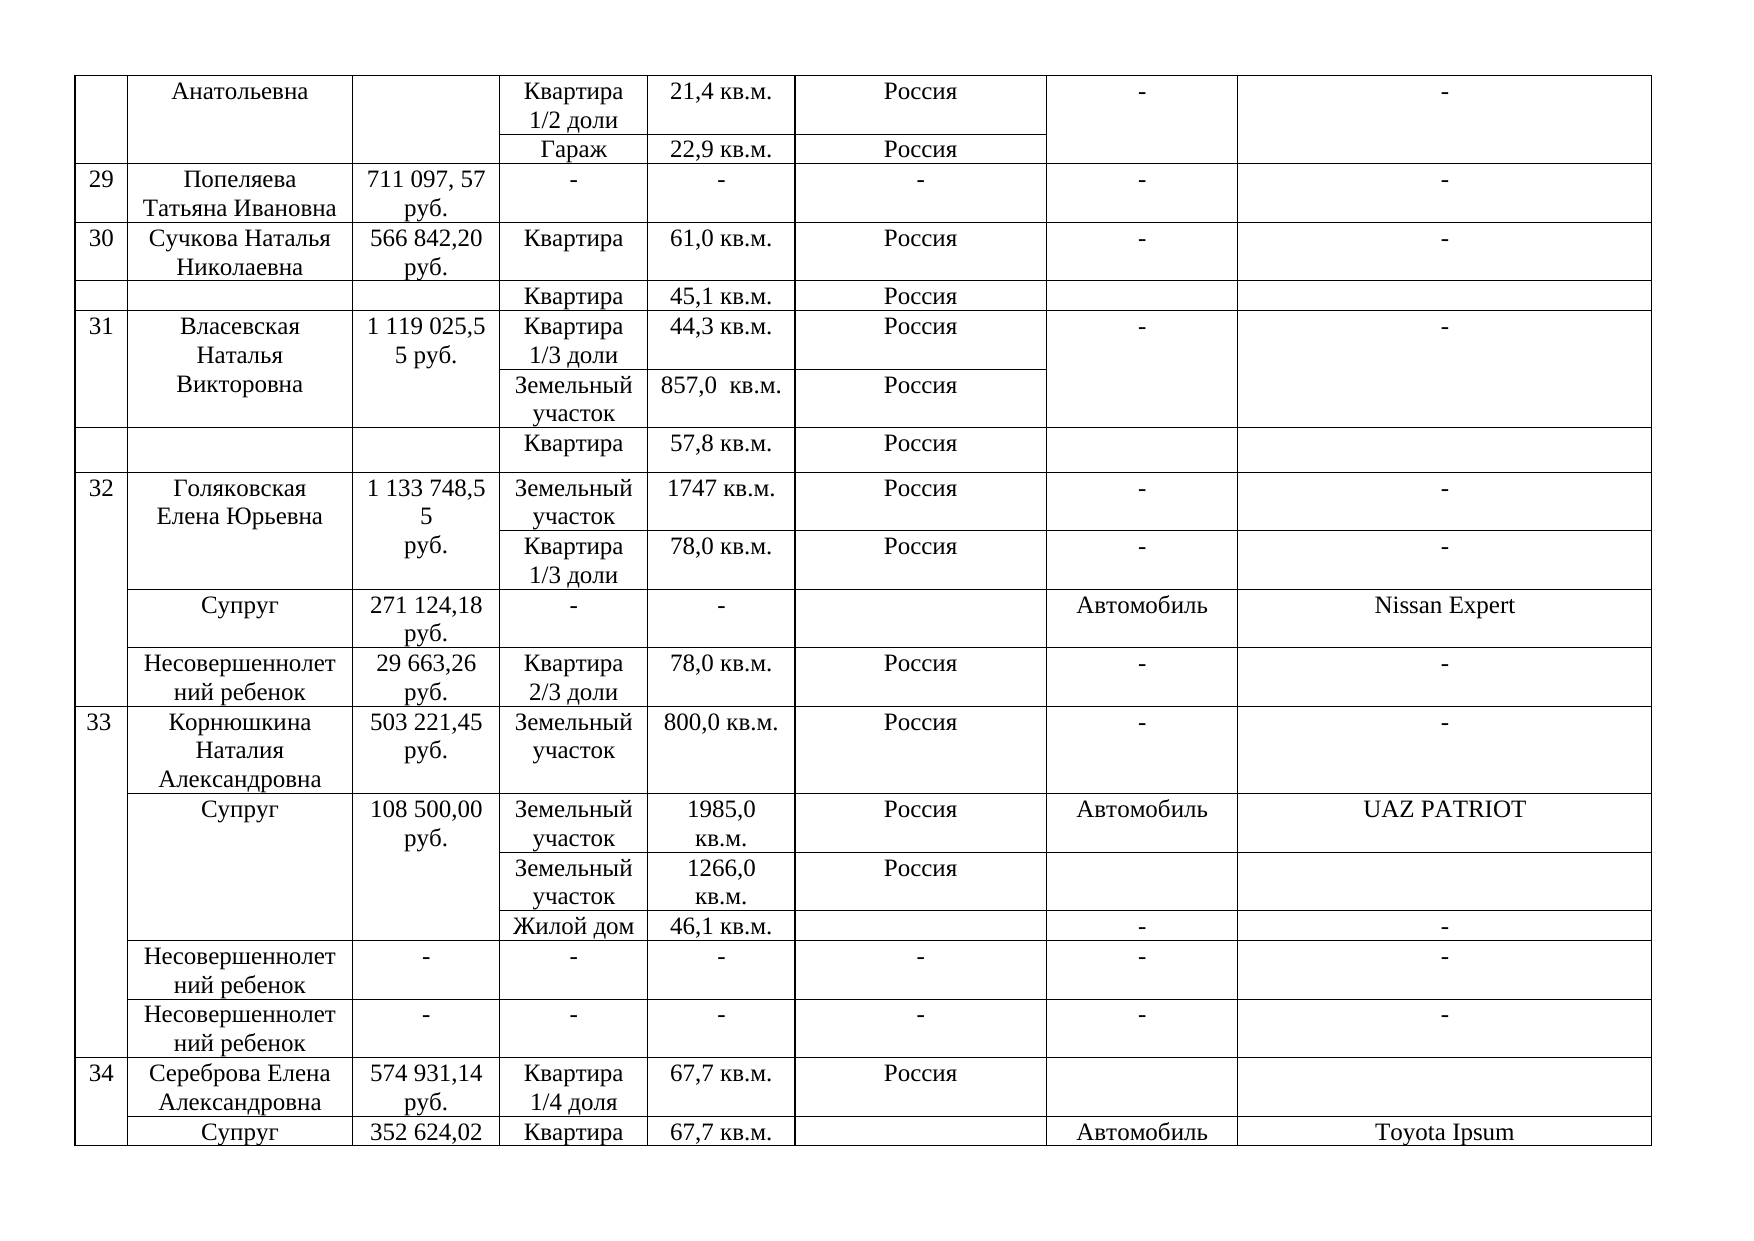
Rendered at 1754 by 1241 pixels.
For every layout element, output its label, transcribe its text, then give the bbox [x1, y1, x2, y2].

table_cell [128, 76, 352, 163]
table_cell Автомобиль [1047, 590, 1237, 647]
table_cell [128, 428, 352, 472]
table_cell Россия [796, 281, 1046, 310]
table_cell 1266,0 кв.м. [648, 853, 794, 910]
table_cell [1238, 1058, 1651, 1116]
table_cell - [1047, 1000, 1237, 1057]
table_cell Земельный участок [500, 794, 647, 852]
table_cell 1 133 748,55 руб. [353, 473, 499, 589]
table_cell 57,8 кв.м. [648, 428, 794, 472]
table_cell 29 [76, 164, 127, 222]
table_cell [76, 281, 127, 310]
table_cell Квартира [500, 223, 647, 280]
table_cell - [1047, 76, 1237, 163]
table_cell - [1047, 531, 1237, 589]
table_cell Россия [796, 370, 1046, 427]
table_cell 566 842,20 руб. [353, 223, 499, 280]
table_cell [796, 911, 1046, 940]
table_cell Корнюшкина Наталия Александровна [128, 707, 352, 793]
table_cell 1747 кв.м. [648, 473, 794, 530]
table_cell Гараж [500, 135, 647, 163]
table_cell Россия [796, 707, 1046, 793]
table_cell - [353, 1000, 499, 1057]
table_cell [1047, 281, 1237, 310]
table_cell Квартира 1/3 доли [500, 311, 647, 369]
table_cell - [1047, 311, 1237, 427]
table_cell Россия [796, 1058, 1046, 1116]
table_cell - [1047, 648, 1237, 706]
table_cell - [1238, 911, 1651, 940]
table_cell Земельный участок [500, 370, 647, 427]
table_cell 45,1 кв.м. [648, 281, 794, 310]
table_cell Россия [796, 428, 1046, 472]
table_cell - [1238, 1000, 1651, 1057]
table_cell 78,0 кв.м. [648, 531, 794, 589]
table_cell [353, 428, 499, 472]
table_cell - [1047, 707, 1237, 793]
table_cell Россия [796, 223, 1046, 280]
table_cell - [796, 164, 1046, 222]
table_cell Несовершеннолетний ребенок [128, 941, 352, 998]
table_cell Автомобиль [1047, 794, 1237, 852]
table_cell 1985,0 кв.м. [648, 794, 794, 852]
table_cell 21,4 кв.м. [648, 76, 794, 133]
table_cell - [796, 1000, 1046, 1057]
table_cell - [796, 941, 1046, 998]
table_cell 271 124,18 руб. [353, 590, 499, 647]
table_cell 44,3 кв.м. [648, 311, 794, 369]
table_cell - [1047, 911, 1237, 940]
table_cell Россия [796, 311, 1046, 369]
table_cell Голяковская Елена Юрьевна [128, 473, 352, 589]
table_cell - [1047, 941, 1237, 998]
table_cell 67,7 кв.м. [648, 1117, 794, 1145]
table_cell UAZ PATRIOT [1238, 794, 1651, 852]
table_cell 46,1 кв.м. [648, 911, 794, 940]
table_cell 800,0 кв.м. [648, 707, 794, 793]
table_cell Супруг [128, 1117, 352, 1145]
table_cell [353, 76, 499, 163]
table_cell 31 [76, 311, 127, 427]
table_cell 61,0 кв.м. [648, 223, 794, 280]
table_cell Попеляева Татьяна Ивановна [128, 164, 352, 222]
table_cell - [1047, 473, 1237, 530]
table_cell Земельный участок [500, 853, 647, 910]
table_cell Квартира 2/3 доли [500, 648, 647, 706]
table_cell Квартира 1/4 доля [500, 1058, 647, 1116]
table_cell [353, 281, 499, 310]
table_cell Сучкова Наталья Николаевна [128, 223, 352, 280]
table_cell Россия [796, 853, 1046, 910]
table_cell - [500, 1000, 647, 1057]
table_cell Земельный участок [500, 707, 647, 793]
table_cell Россия [796, 135, 1046, 163]
table_cell - [500, 941, 647, 998]
table_cell 857,0 кв.м. [648, 370, 794, 427]
table_cell - [648, 164, 794, 222]
table_cell Квартира 1/4 доля [500, 1117, 647, 1145]
table_cell - [1238, 648, 1651, 706]
table_cell - [1238, 941, 1651, 998]
table_cell Квартира [500, 281, 647, 310]
table_cell 34 [76, 1058, 127, 1145]
table_cell - [500, 164, 647, 222]
table_cell Россия [796, 76, 1046, 133]
table_cell 574 931,14 руб. [353, 1058, 499, 1116]
table_cell 352 624,02 руб. [353, 1117, 499, 1145]
table_cell Сереброва Елена Александровна [128, 1058, 352, 1116]
table_cell [1047, 853, 1237, 910]
table_cell - [1238, 531, 1651, 589]
table_cell - [1238, 76, 1651, 163]
table_cell Несовершеннолетний ребенок [128, 1000, 352, 1057]
table_cell - [500, 590, 647, 647]
table_cell [1238, 853, 1651, 910]
table_cell [128, 281, 352, 310]
table_cell - [353, 941, 499, 998]
table_cell - [1238, 223, 1651, 280]
table_cell Власевская Наталья Викторовна [128, 311, 352, 427]
table_cell Квартира 1/3 доли [500, 531, 647, 589]
table_cell - [1238, 311, 1651, 427]
table_cell Супруг [128, 590, 352, 647]
table_cell Жилой дом [500, 911, 647, 940]
table_cell 28 [76, 76, 127, 163]
table_cell [796, 1117, 1046, 1145]
table_cell [1047, 1058, 1237, 1116]
table_cell Несовершеннолетний ребенок [128, 648, 352, 706]
table_cell [1238, 428, 1651, 472]
table_cell Супруг [128, 794, 352, 940]
table_cell 711 097, 57 руб. [353, 164, 499, 222]
table_cell Nissan Expert [1238, 590, 1651, 647]
table_cell Россия [796, 473, 1046, 530]
table_cell 22,9 кв.м. [648, 135, 794, 163]
table_cell Россия [796, 648, 1046, 706]
table_cell - [1047, 223, 1237, 280]
table_cell Квартира 1/2 доли [500, 76, 647, 133]
table_cell Земельный участок [500, 473, 647, 530]
table_cell 108 500,00 руб. [353, 794, 499, 940]
table_cell - [1238, 164, 1651, 222]
table_cell 78,0 кв.м. [648, 648, 794, 706]
table_cell Toyota Ipsum [1238, 1117, 1651, 1145]
table_cell 30 [76, 223, 127, 280]
table_cell - [648, 1000, 794, 1057]
table_cell 29 663,26 руб. [353, 648, 499, 706]
table_cell Квартира [500, 428, 647, 472]
table_cell - [1238, 473, 1651, 530]
table_cell Россия [796, 794, 1046, 852]
table_cell Автомобиль [1047, 1117, 1237, 1145]
table_cell [76, 428, 127, 472]
table_cell - [648, 590, 794, 647]
table_cell Россия [796, 531, 1046, 589]
table_cell - [1238, 707, 1651, 793]
table_cell 1 119 025,55 руб. [353, 311, 499, 427]
table_cell 33 [76, 707, 127, 1057]
table_cell 67,7 кв.м. [648, 1058, 794, 1116]
table_cell 503 221,45 руб. [353, 707, 499, 793]
table_cell [1238, 281, 1651, 310]
table_cell [1047, 428, 1237, 472]
table_cell 32 [76, 473, 127, 706]
table_cell - [1047, 164, 1237, 222]
table_cell [796, 590, 1046, 647]
table_cell - [648, 941, 794, 998]
